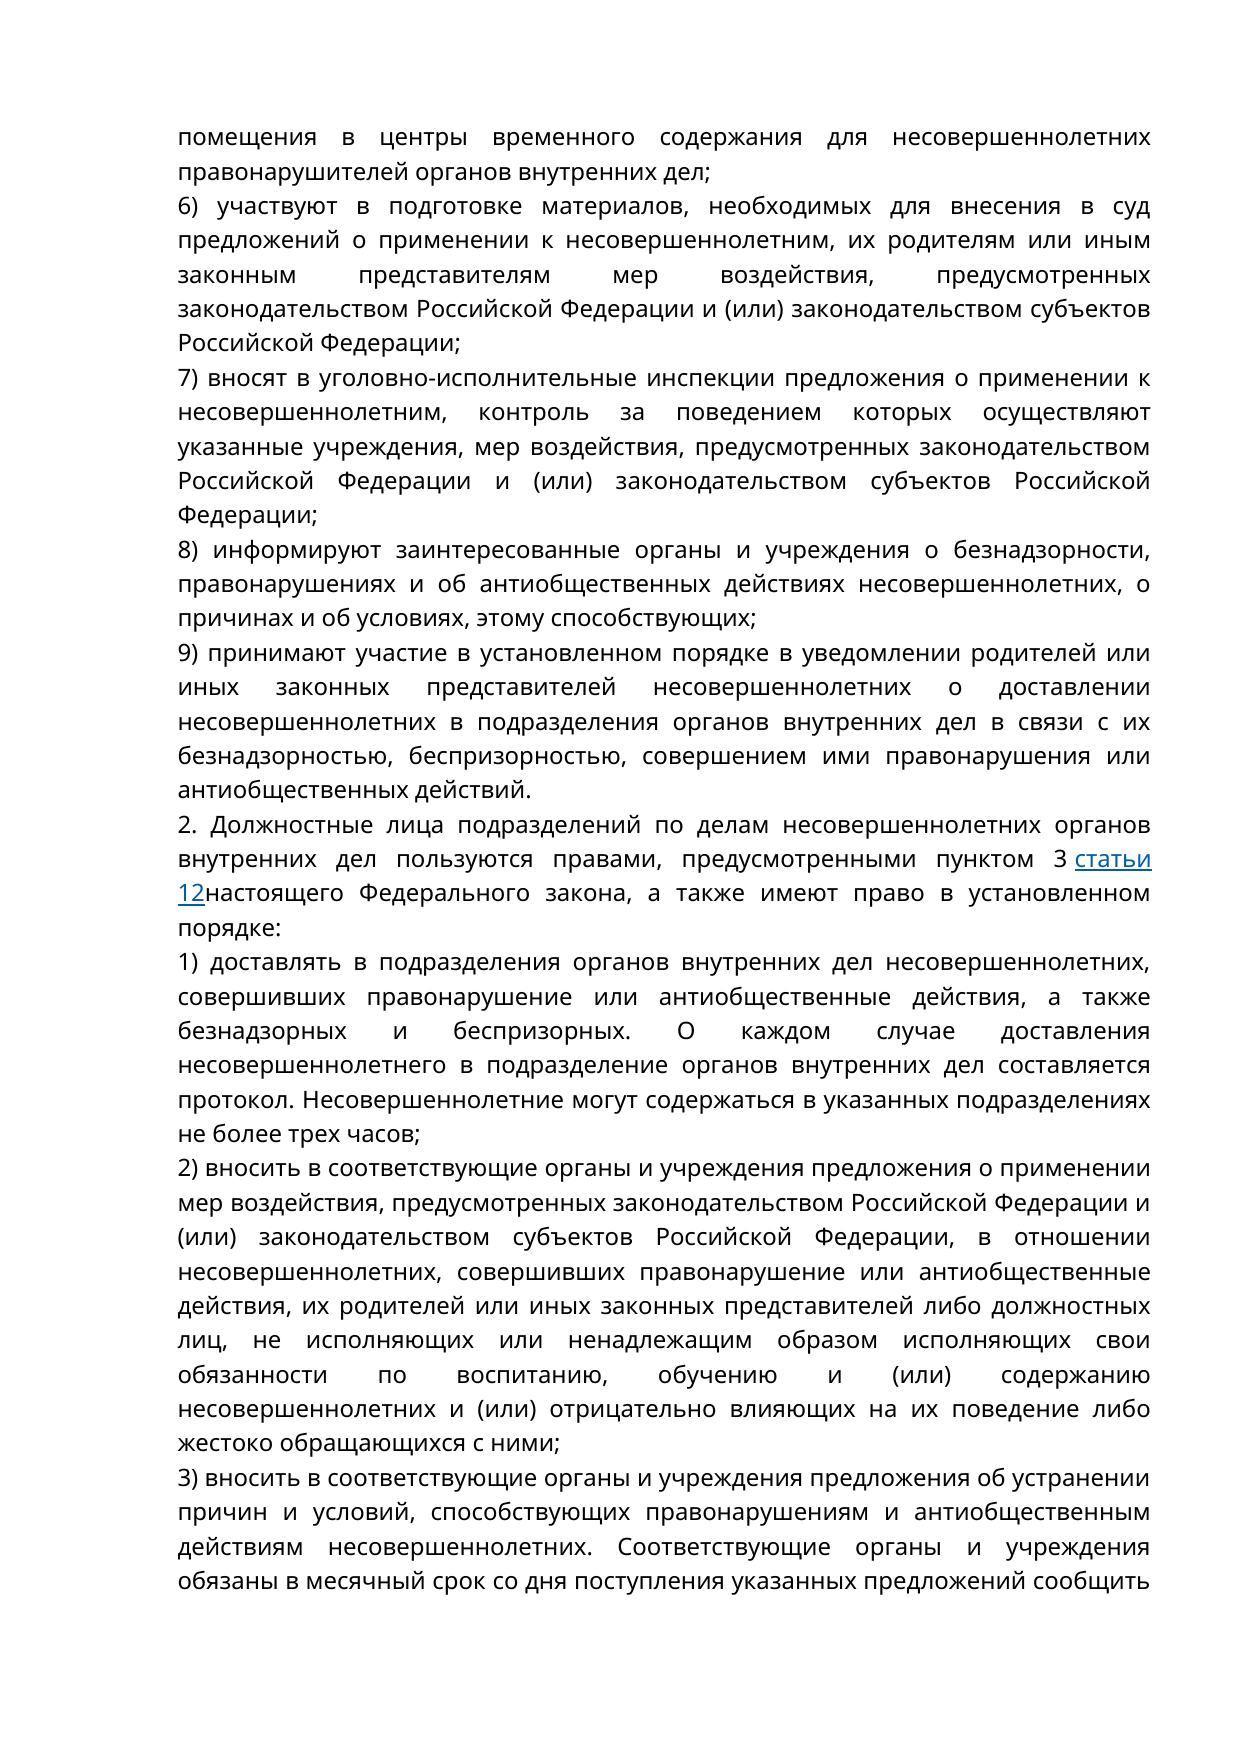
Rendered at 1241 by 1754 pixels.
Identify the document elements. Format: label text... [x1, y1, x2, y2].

text 2) вносить в соответствующие органы и учреждения предложения о применении мер воздействия, предусмотренных законодательством Российской Федерации и (или) законодательством субъектов Российской Федерации, в отношении несовершеннолетних, совершивших правонарушение или антиобщественные действия, их родителей или иных законных представителей либо должностных лиц, не исполняющих или ненадлежащим образом исполняющих свои обязанности по воспитанию, обучению и (или) содержанию несовершеннолетних и (или) отрицательно влияющих на их поведение либо жестоко обращающихся с ними; [177, 1149, 1152, 1459]
text 2. Должностные лица подразделений по делам несовершеннолетних органов внутренних дел пользуются правами, предусмотренными пунктом 3 статьи 12настоящего Федерального закона, а также имеют право в установленном порядке: [177, 806, 1152, 943]
text 6) участвуют в подготовке материалов, необходимых для внесения в суд предложений о применении к несовершеннолетним, их родителям или иным законным представителям мер воздействия, предусмотренных законодательством Российской Федерации и (или) законодательством субъектов Российской Федерации; [177, 187, 1152, 359]
text 1) доставлять в подразделения органов внутренних дел несовершеннолетних, совершивших правонарушение или антиобщественные действия, а также безнадзорных и беспризорных. О каждом случае доставления несовершеннолетнего в подразделение органов внутренних дел составляется протокол. Несовершеннолетние могут содержаться в указанных подразделениях не более трех часов; [177, 943, 1152, 1149]
text 9) принимают участие в установленном порядке в уведомлении родителей или иных законных представителей несовершеннолетних о доставлении несовершеннолетних в подразделения органов внутренних дел в связи с их безнадзорностью, беспризорностью, совершением ими правонарушения или антиобщественных действий. [177, 634, 1152, 806]
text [177, 118, 1152, 187]
text 8) информируют заинтересованные органы и учреждения о безнадзорности, правонарушениях и об антиобщественных действиях несовершеннолетних, о причинах и об условиях, этому способствующих; [177, 531, 1152, 634]
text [177, 1459, 1152, 1596]
text 7) вносят в уголовно-исполнительные инспекции предложения о применении к несовершеннолетним, контроль за поведением которых осуществляют указанные учреждения, мер воздействия, предусмотренных законодательством Российской Федерации и (или) законодательством субъектов Российской Федерации; [177, 359, 1152, 531]
